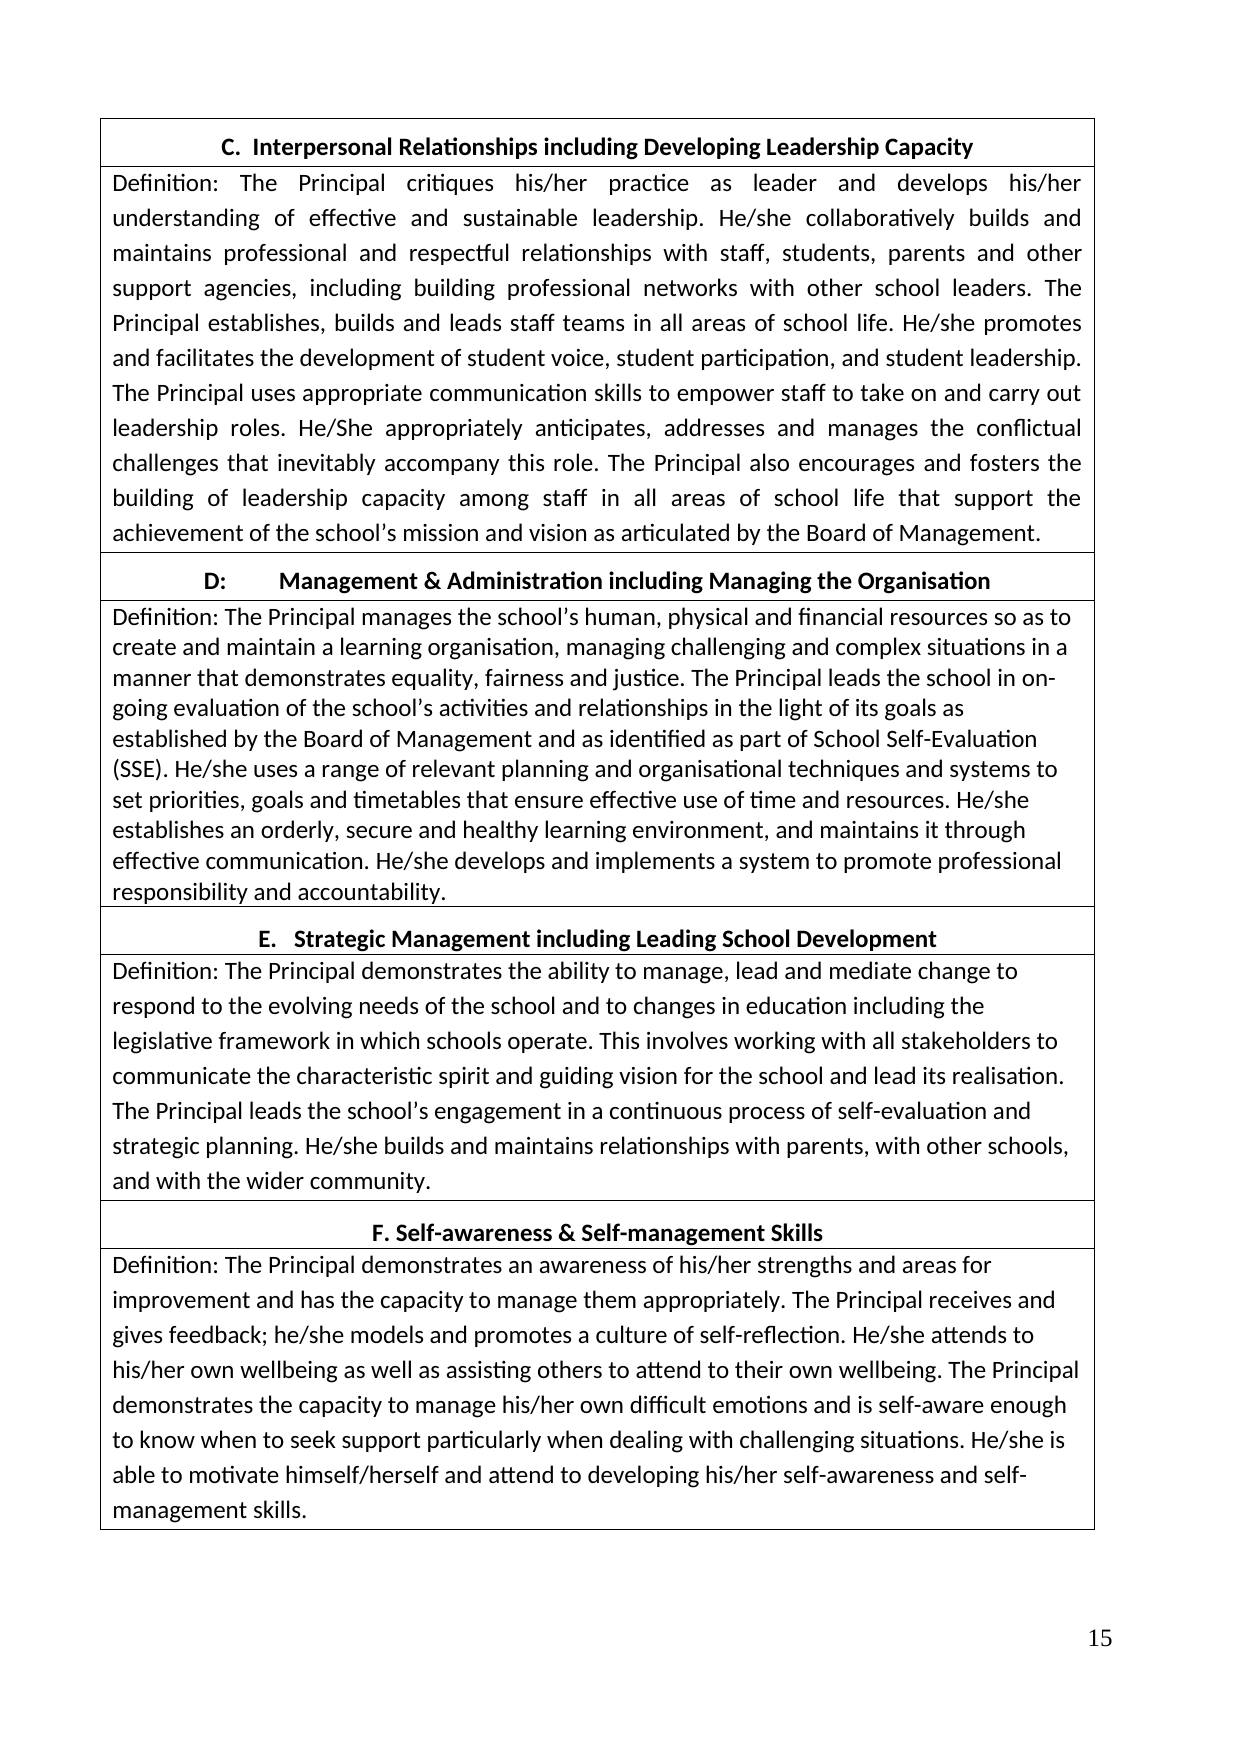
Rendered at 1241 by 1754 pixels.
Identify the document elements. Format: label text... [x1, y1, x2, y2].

table_cell Definition: The Principal demonstrates the ability to manage, lead and mediate change to respond to the evolving needs of the school and to changes in education including the legislative framework in which schools operate. This involves working with all stakeholders to communicate the characteristic spirit and guiding vision for the school and lead its realisation. The Principal leads the school’s engagement in a continuous process of self-evaluation and strategic planning. He/she builds and maintains relationships with parents, with other schools, and with the wider community. [101, 955, 1094, 1200]
table_cell E. Strategic Management including Leading School Development [101, 907, 1094, 954]
table_header C. Interpersonal Relationships including Developing Leadership Capacity [101, 119, 1094, 166]
table_cell Definition: The Principal demonstrates an awareness of his/her strengths and areas for improvement and has the capacity to manage them appropriately. The Principal receives and gives feedback; he/she models and promotes a culture of self-reflection. He/she attends to his/her own wellbeing as well as assisting others to attend to their own wellbeing. The Principal demonstrates the capacity to manage his/her own difficult emotions and is self-aware enough to know when to seek support particularly when dealing with challenging situations. He/she is able to motivate himself/herself and attend to developing his/her self-awareness and self-management skills. [101, 1249, 1094, 1529]
table_cell Definition: The Principal manages the school’s human, physical and financial resources so as to create and maintain a learning organisation, managing challenging and complex situations in a manner that demonstrates equality, fairness and justice. The Principal leads the school in on-going evaluation of the school’s activities and relationships in the light of its goals as established by the Board of Management and as identified as part of School Self-Evaluation (SSE). He/she uses a range of relevant planning and organisational techniques and systems to set priorities, goals and timetables that ensure effective use of time and resources. He/she establishes an orderly, secure and healthy learning environment, and maintains it through effective communication. He/she develops and implements a system to promote professional responsibility and accountability. [101, 601, 1094, 906]
table_cell F. Self-awareness & Self-management Skills [101, 1201, 1094, 1248]
table_cell D: Management & Administration including Managing the Organisation [101, 553, 1094, 600]
table_cell Definition: The Principal critiques his/her practice as leader and develops his/her understanding of effective and sustainable leadership. He/she collaboratively builds and maintains professional and respectful relationships with staff, students, parents and other support agencies, including building professional networks with other school leaders. The Principal establishes, builds and leads staff teams in all areas of school life. He/she promotes and facilitates the development of student voice, student participation, and student leadership. The Principal uses appropriate communication skills to empower staff to take on and carry out leadership roles. He/She appropriately anticipates, addresses and manages the conflictual challenges that inevitably accompany this role. The Principal also encourages and fosters the building of leadership capacity among staff in all areas of school life that support the achievement of the school’s mission and vision as articulated by the Board of Management. [101, 167, 1094, 552]
